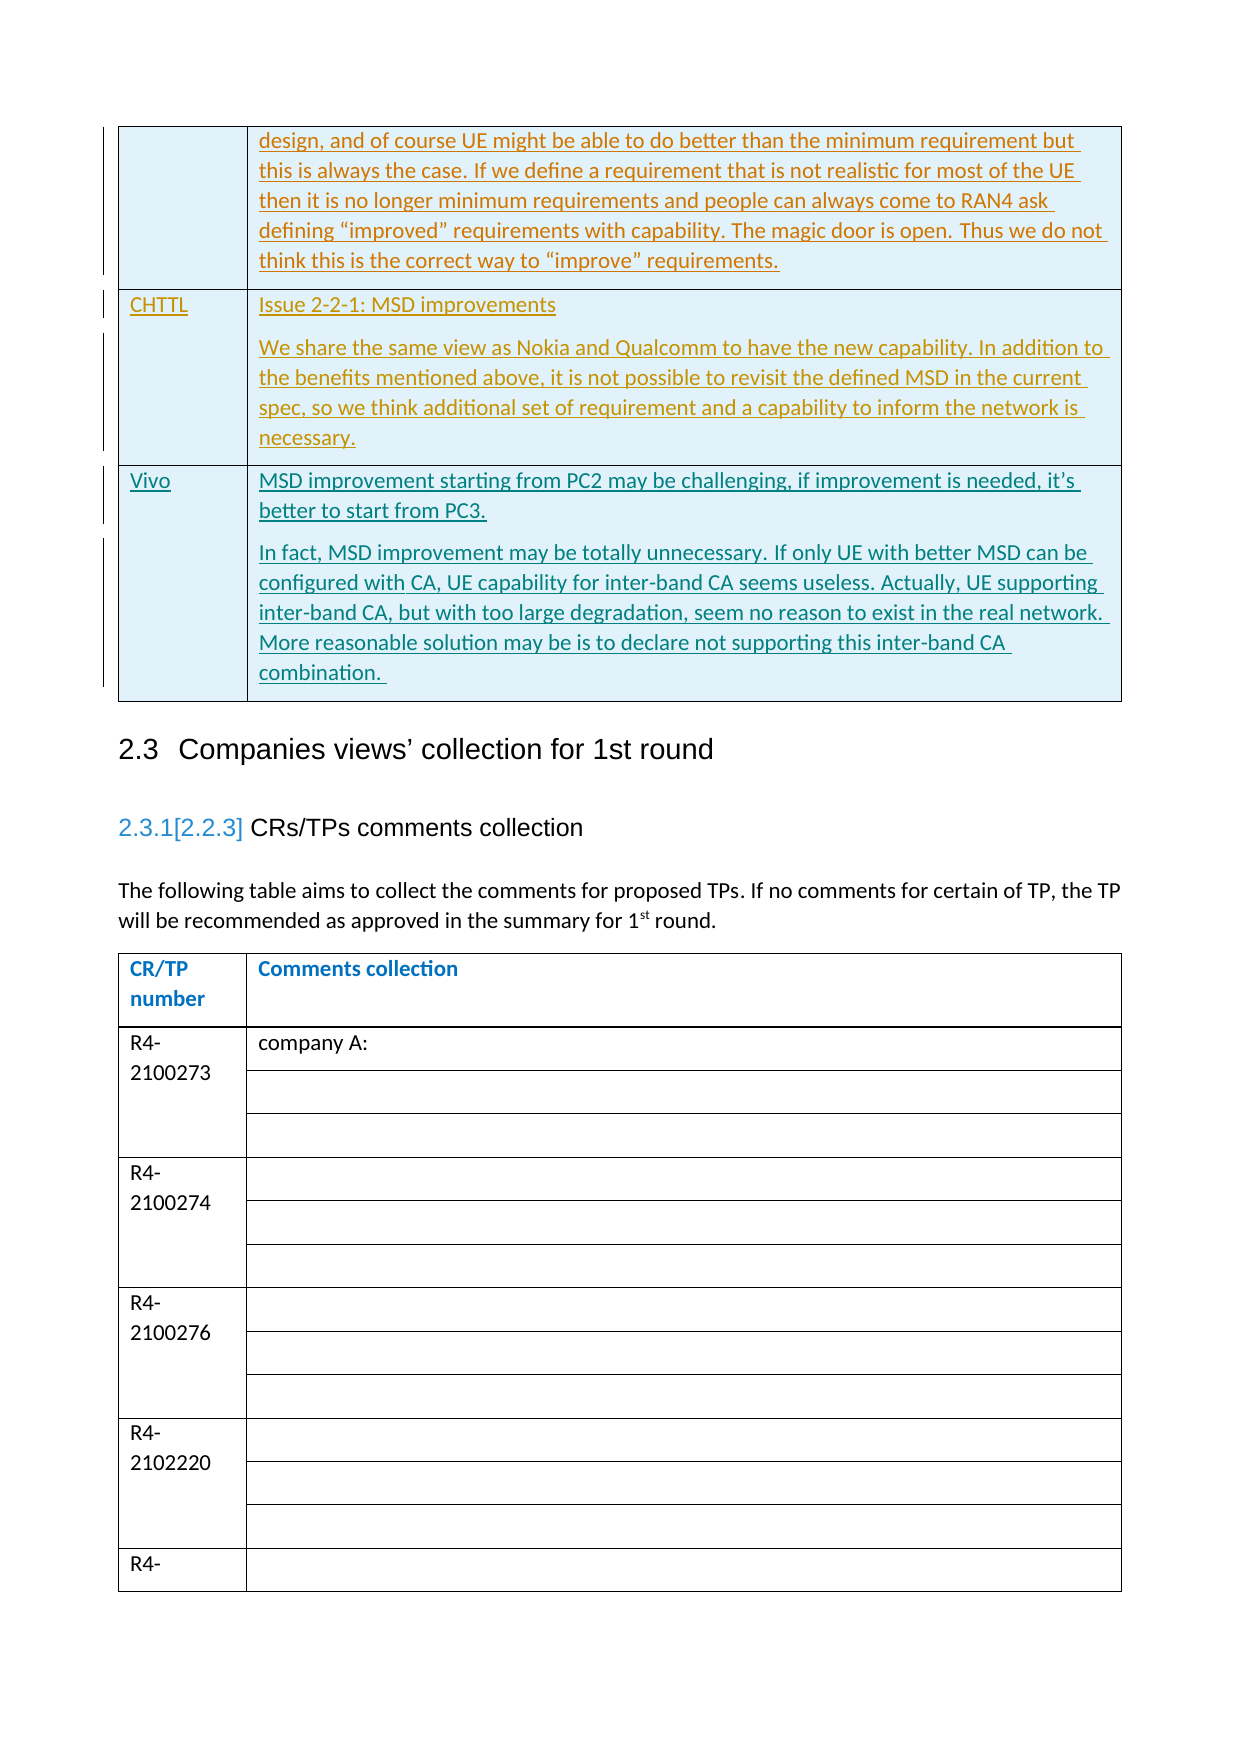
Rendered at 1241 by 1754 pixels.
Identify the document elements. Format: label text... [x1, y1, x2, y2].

table_cell company A: [247, 1028, 1121, 1070]
table_cell [247, 1071, 1121, 1113]
table_cell [247, 1332, 1121, 1374]
table_header CR/TP number [119, 954, 246, 1026]
subtitle Companies views’ collection for 1st round [118, 721, 1122, 777]
table_cell [247, 1114, 1121, 1157]
table_cell [247, 1288, 1121, 1331]
table_cell [247, 1201, 1121, 1244]
table_cell [247, 1549, 1121, 1591]
table_cell [247, 1245, 1121, 1287]
table_header Comments collection [247, 954, 1121, 1026]
table_cell [247, 1419, 1121, 1461]
table_cell [247, 1375, 1121, 1417]
subtitle CRs/TPs comments collection [118, 799, 1122, 855]
table_cell [247, 1158, 1121, 1200]
table_cell R4-2100274 [119, 1158, 246, 1287]
table_cell R4-2100273 [119, 1028, 246, 1157]
table_cell R4-2102221 [119, 1549, 246, 1591]
table_cell [247, 1505, 1121, 1548]
table_cell R4-2100276 [119, 1288, 246, 1417]
table_cell R4-2102220 [119, 1419, 246, 1548]
table_cell [247, 1462, 1121, 1504]
text The following table aims to collect the comments for proposed TPs. If no comments for certain of TP, the TP will be recommended as approved in the summary for 1st round. [118, 876, 1122, 935]
